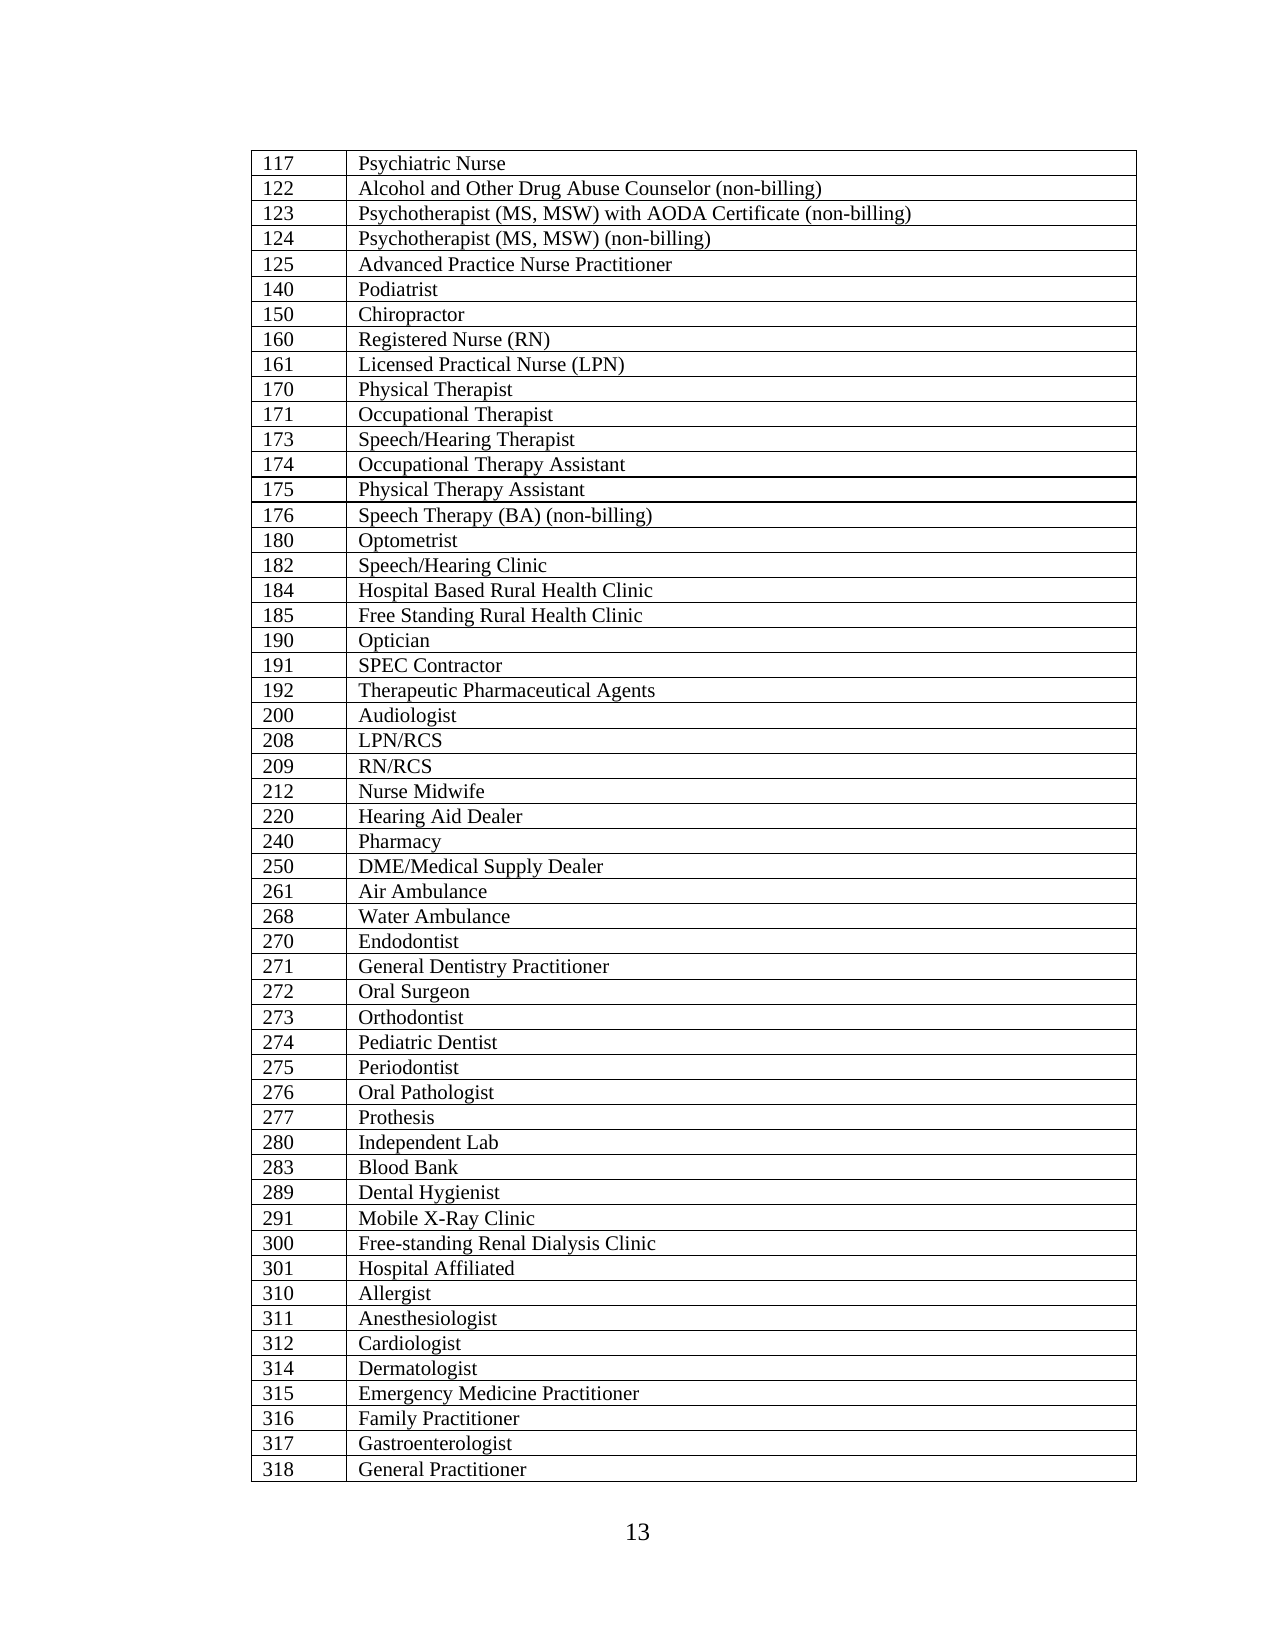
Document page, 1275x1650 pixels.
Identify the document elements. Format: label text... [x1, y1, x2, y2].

table_cell Speech/Hearing Therapist [347, 427, 1136, 451]
table_cell 250 [252, 854, 346, 878]
table_cell 310 [252, 1281, 346, 1305]
table_cell Periodontist [347, 1055, 1136, 1079]
table_cell 122 [252, 176, 346, 200]
table_cell Gastroenterologist [347, 1431, 1136, 1455]
table_cell 300 [252, 1231, 346, 1254]
table_cell Licensed Practical Nurse (LPN) [347, 352, 1136, 376]
table_cell 277 [252, 1105, 346, 1129]
table_cell Cardiologist [347, 1331, 1136, 1355]
table_cell 289 [252, 1180, 346, 1204]
table_cell 180 [252, 528, 346, 552]
table_cell LPN/RCS [347, 729, 1136, 752]
table_cell Psychotherapist (MS, MSW) (non-billing) [347, 226, 1136, 250]
table_cell 316 [252, 1406, 346, 1430]
table_cell Oral Surgeon [347, 980, 1136, 1003]
table_cell 171 [252, 402, 346, 426]
table_cell 314 [252, 1356, 346, 1380]
table_cell Allergist [347, 1281, 1136, 1305]
table_cell 276 [252, 1080, 346, 1104]
table_cell Optician [347, 628, 1136, 652]
table_cell Free-standing Renal Dialysis Clinic [347, 1231, 1136, 1254]
table_cell Hospital Affiliated [347, 1256, 1136, 1280]
table_cell 124 [252, 226, 346, 250]
table_cell 185 [252, 603, 346, 627]
table_cell SPEC Contractor [347, 653, 1136, 677]
table_cell 301 [252, 1256, 346, 1280]
table_cell Orthodontist [347, 1005, 1136, 1029]
table_cell Psychiatric Nurse [347, 151, 1136, 175]
table_cell 240 [252, 829, 346, 853]
table_cell 117 [252, 151, 346, 175]
table_cell Occupational Therapy Assistant [347, 452, 1136, 476]
table_cell Pediatric Dentist [347, 1030, 1136, 1054]
table_cell Free Standing Rural Health Clinic [347, 603, 1136, 627]
table_cell Physical Therapist [347, 377, 1136, 401]
table_cell 275 [252, 1055, 346, 1079]
table_cell 317 [252, 1431, 346, 1455]
table_cell Physical Therapy Assistant [347, 478, 1136, 501]
table_cell 150 [252, 302, 346, 326]
table_cell Optometrist [347, 528, 1136, 552]
table_cell 140 [252, 277, 346, 301]
table_cell 312 [252, 1331, 346, 1355]
table_cell 273 [252, 1005, 346, 1029]
table_cell Psychotherapist (MS, MSW) with AODA Certificate (non-billing) [347, 201, 1136, 225]
table_cell 192 [252, 678, 346, 702]
table_cell 271 [252, 954, 346, 978]
table_cell 125 [252, 251, 346, 276]
table_cell 160 [252, 327, 346, 351]
table_cell Speech Therapy (BA) (non-billing) [347, 503, 1136, 527]
table_cell 208 [252, 729, 346, 752]
table_cell 209 [252, 754, 346, 778]
table_cell Water Ambulance [347, 904, 1136, 928]
table_cell Blood Bank [347, 1155, 1136, 1179]
table_cell Family Practitioner [347, 1406, 1136, 1430]
table_cell Hospital Based Rural Health Clinic [347, 578, 1136, 602]
table_cell Audiologist [347, 703, 1136, 727]
table_cell Speech/Hearing Clinic [347, 553, 1136, 577]
table_cell Endodontist [347, 929, 1136, 953]
table_cell 315 [252, 1381, 346, 1405]
table_cell Anesthesiologist [347, 1306, 1136, 1330]
table_cell Independent Lab [347, 1130, 1136, 1154]
table_cell 173 [252, 427, 346, 451]
table_cell 184 [252, 578, 346, 602]
table_cell 175 [252, 478, 346, 501]
table_cell 268 [252, 904, 346, 928]
table_cell 272 [252, 980, 346, 1003]
table_cell Registered Nurse (RN) [347, 327, 1136, 351]
table_cell 191 [252, 653, 346, 677]
table_cell Therapeutic Pharmaceutical Agents [347, 678, 1136, 702]
table_cell 212 [252, 779, 346, 803]
table_cell 274 [252, 1030, 346, 1054]
table_cell Pharmacy [347, 829, 1136, 853]
table_cell 200 [252, 703, 346, 727]
table_cell 318 [252, 1456, 346, 1481]
table_cell 311 [252, 1306, 346, 1330]
table_cell 270 [252, 929, 346, 953]
table_cell 291 [252, 1205, 346, 1229]
table_cell 174 [252, 452, 346, 476]
table_cell 220 [252, 804, 346, 828]
table_cell 261 [252, 879, 346, 903]
table_cell 123 [252, 201, 346, 225]
table_cell Advanced Practice Nurse Practitioner [347, 251, 1136, 276]
table_cell Emergency Medicine Practitioner [347, 1381, 1136, 1405]
table_cell DME/Medical Supply Dealer [347, 854, 1136, 878]
table_cell 161 [252, 352, 346, 376]
table_cell Oral Pathologist [347, 1080, 1136, 1104]
table_cell Dermatologist [347, 1356, 1136, 1380]
table_cell Chiropractor [347, 302, 1136, 326]
table_cell 283 [252, 1155, 346, 1179]
table_cell Hearing Aid Dealer [347, 804, 1136, 828]
table_cell RN/RCS [347, 754, 1136, 778]
table_cell Prothesis [347, 1105, 1136, 1129]
table_cell General Dentistry Practitioner [347, 954, 1136, 978]
table_cell 280 [252, 1130, 346, 1154]
table_cell General Practitioner [347, 1456, 1136, 1481]
table_cell Occupational Therapist [347, 402, 1136, 426]
table_cell Dental Hygienist [347, 1180, 1136, 1204]
table_cell 176 [252, 503, 346, 527]
table_cell Alcohol and Other Drug Abuse Counselor (non-billing) [347, 176, 1136, 200]
table_cell 170 [252, 377, 346, 401]
table_cell Mobile X-Ray Clinic [347, 1205, 1136, 1229]
table_cell 190 [252, 628, 346, 652]
table_cell Podiatrist [347, 277, 1136, 301]
table_cell Nurse Midwife [347, 779, 1136, 803]
table_cell Air Ambulance [347, 879, 1136, 903]
table_cell 182 [252, 553, 346, 577]
